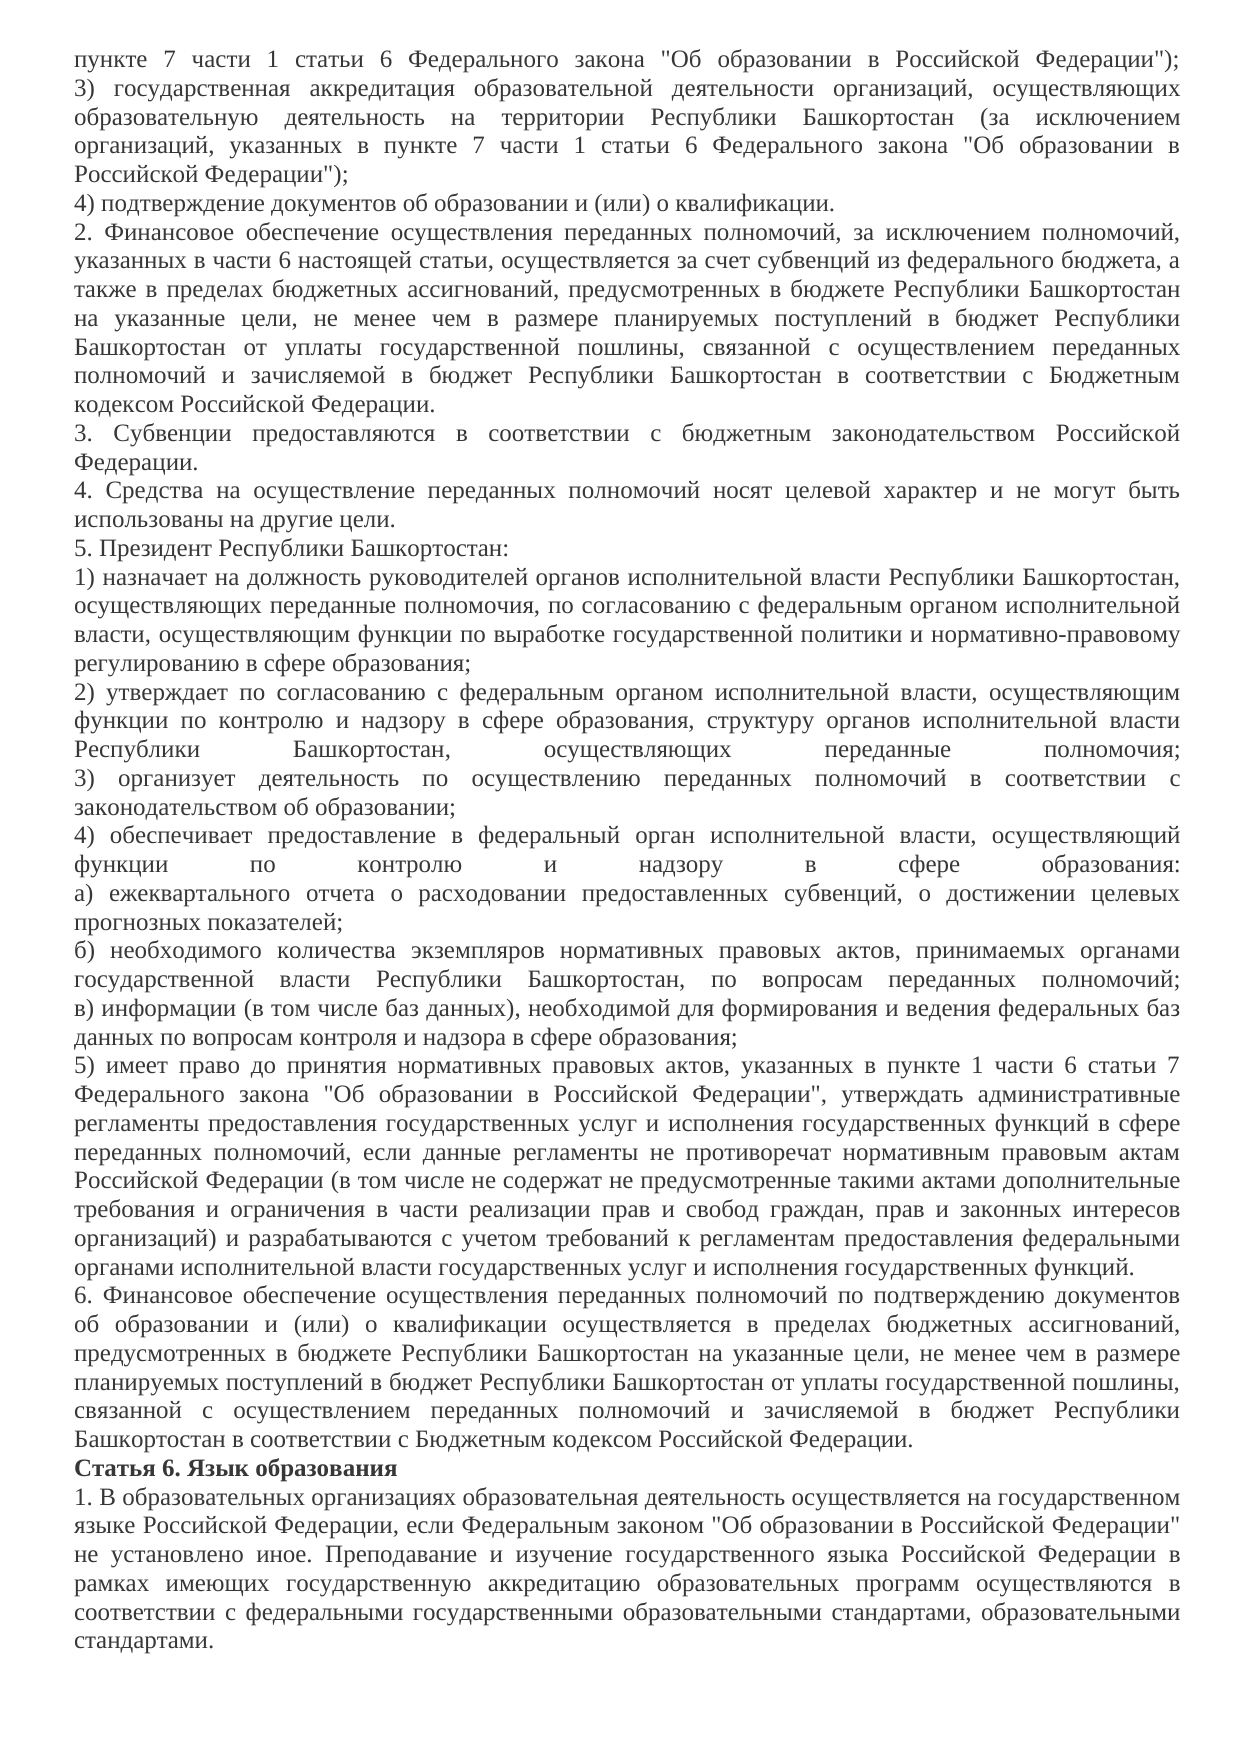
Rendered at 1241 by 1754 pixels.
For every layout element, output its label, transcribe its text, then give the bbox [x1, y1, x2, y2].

text 6. Финансовое обеспечение осуществления переданных полномочий по подтверждению документов об образовании и (или) о квалификации осуществляется в пределах бюджетных ассигнований, предусмотренных в бюджете Республики Башкортостан на указанные цели, не менее чем в размере планируемых поступлений в бюджет Республики Башкортостан от уплаты государственной пошлины, связанной с осуществлением переданных полномочий и зачисляемой в бюджет Республики Башкортостан в соответствии с Бюджетным кодексом Российской Федерации. [74, 1281, 1181, 1453]
text 5. Президент Республики Башкортостан: [74, 533, 1181, 562]
text 4) подтверждение документов об образовании и (или) о квалификации. [74, 188, 1181, 217]
text 2) утверждает по согласованию с федеральным органом исполнительной власти, осуществляющим функции по контролю и надзору в сфере образования, структуру органов исполнительной власти Республики Башкортостан, осуществляющих переданные полномочия; 3) организует деятельность по осуществлению переданных полномочий в соответствии с законодательством об образовании; [74, 677, 1181, 821]
text 5) имеет право до принятия нормативных правовых актов, указанных в пункте 1 части 6 статьи 7 Федерального закона "Об образовании в Российской Федерации", утверждать административные регламенты предоставления государственных услуг и исполнения государственных функций в сфере переданных полномочий, если данные регламенты не противоречат нормативным правовым актам Российской Федерации (в том числе не содержат не предусмотренные такими актами дополнительные требования и ограничения в части реализации прав и свобод граждан, прав и законных интересов организаций) и разрабатываются с учетом требований к регламентам предоставления федеральными органами исполнительной власти государственных услуг и исполнения государственных функций. [74, 1051, 1181, 1281]
text 3. Субвенции предоставляются в соответствии с бюджетным законодательством Российской Федерации. [74, 418, 1181, 476]
text 4) обеспечивает предоставление в федеральный орган исполнительной власти, осуществляющий функции по контролю и надзору в сфере образования: а) ежеквартального отчета о расходовании предоставленных субвенций, о достижении целевых прогнозных показателей; [74, 821, 1181, 936]
text б) необходимого количества экземпляров нормативных правовых актов, принимаемых органами государственной власти Республики Башкортостан, по вопросам переданных полномочий; в) информации (в том числе баз данных), необходимой для формирования и ведения федеральных баз данных по вопросам контроля и надзора в сфере образования; [74, 936, 1181, 1051]
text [74, 44, 1181, 188]
text 2. Финансовое обеспечение осуществления переданных полномочий, за исключением полномочий, указанных в части 6 настоящей статьи, осуществляется за счет субвенций из федерального бюджета, а также в пределах бюджетных ассигнований, предусмотренных в бюджете Республики Башкортостан на указанные цели, не менее чем в размере планируемых поступлений в бюджет Республики Башкортостан от уплаты государственной пошлины, связанной с осуществлением переданных полномочий и зачисляемой в бюджет Республики Башкортостан в соответствии с Бюджетным кодексом Российской Федерации. [74, 217, 1181, 418]
text 4. Средства на осуществление переданных полномочий носят целевой характер и не могут быть использованы на другие цели. [74, 476, 1181, 533]
text 1. В образовательных организациях образовательная деятельность осуществляется на государственном языке Российской Федерации, если Федеральным законом "Об образовании в Российской Федерации" не установлено иное. Преподавание и изучение государственного языка Российской Федерации в рамках имеющих государственную аккредитацию образовательных программ осуществляются в соответствии с федеральными государственными образовательными стандартами, образовательными стандартами. [74, 1482, 1181, 1654]
text Статья 6. Язык образования [74, 1453, 1181, 1482]
text 1) назначает на должность руководителей органов исполнительной власти Республики Башкортостан, осуществляющих переданные полномочия, по согласованию с федеральным органом исполнительной власти, осуществляющим функции по выработке государственной политики и нормативно-правовому регулированию в сфере образования; [74, 562, 1181, 677]
